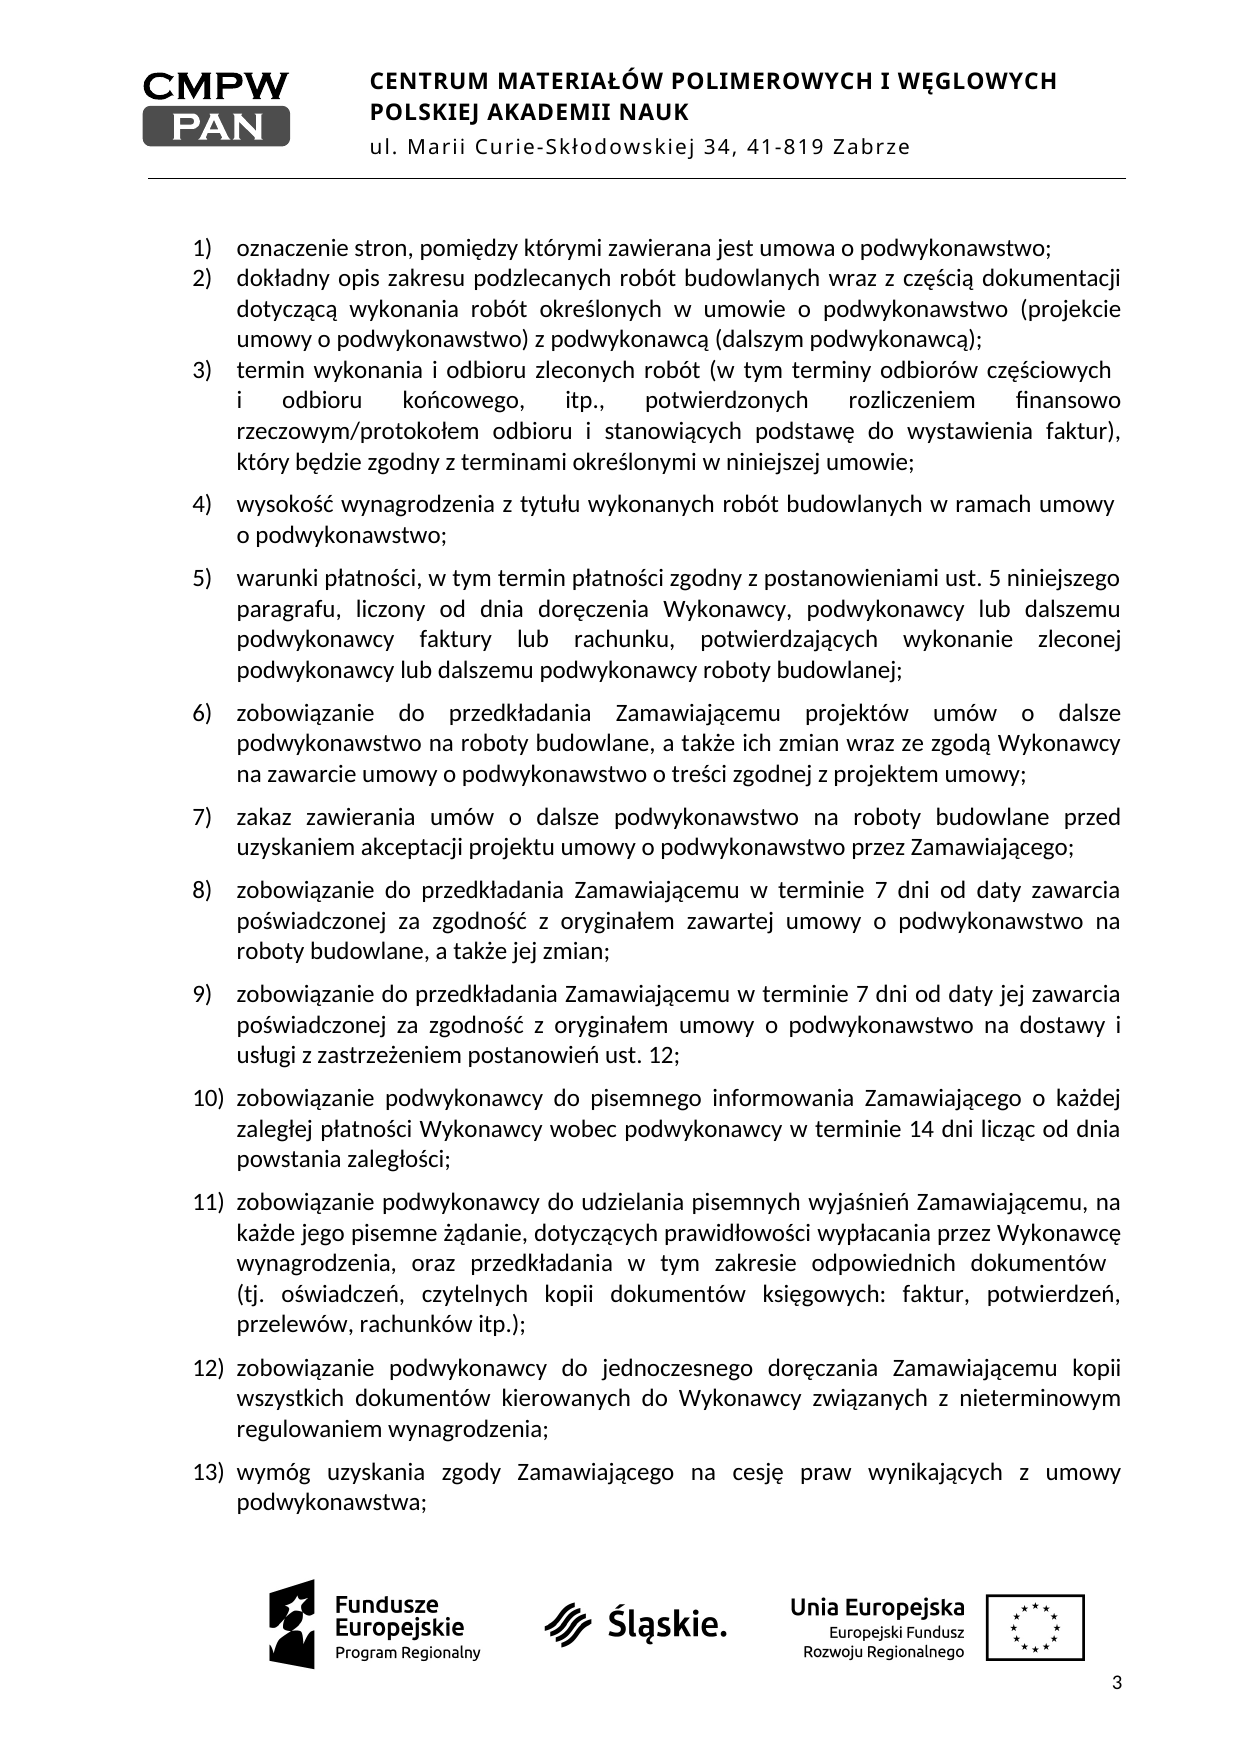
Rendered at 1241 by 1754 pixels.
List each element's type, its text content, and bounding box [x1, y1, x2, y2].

list dokładny opis zakresu podzlecanych robót budowlanych wraz z częścią dokumentacji dotyczącą wykonania robót określonych w umowie o podwykonawstwo (projekcie umowy o podwykonawstwo) z podwykonawcą (dalszym podwykonawcą); [192, 262, 1122, 354]
list zobowiązanie do przedkładania Zamawiającemu w terminie 7 dni od daty jej zawarcia poświadczonej za zgodność z oryginałem umowy o podwykonawstwo na dostawy i usługi z zastrzeżeniem postanowień ust. 12; [192, 978, 1122, 1070]
list zobowiązanie do przedkładania Zamawiającemu w terminie 7 dni od daty zawarcia poświadczonej za zgodność z oryginałem zawartej umowy o podwykonawstwo na roboty budowlane, a także jej zmian; [192, 874, 1122, 966]
list zobowiązanie podwykonawcy do jednoczesnego doręczania Zamawiającemu kopii wszystkich dokumentów kierowanych do Wykonawcy związanych z nieterminowym regulowaniem wynagrodzenia; [192, 1352, 1122, 1443]
list zakaz zawierania umów o dalsze podwykonawstwo na roboty budowlane przed uzyskaniem akceptacji projektu umowy o podwykonawstwo przez Zamawiającego; [192, 801, 1122, 862]
list zobowiązanie do przedkładania Zamawiającemu projektów umów o dalsze podwykonawstwo na roboty budowlane, a także ich zmian wraz ze zgodą Wykonawcy na zawarcie umowy o podwykonawstwo o treści zgodnej z projektem umowy; [192, 697, 1122, 788]
list wymóg uzyskania zgody Zamawiającego na cesję praw wynikających z umowy podwykonawstwa; [192, 1456, 1122, 1517]
list termin wykonania i odbioru zleconych robót (w tym terminy odbiorów częściowych i odbioru końcowego, itp., potwierdzonych rozliczeniem finansowo rzeczowym/protokołem odbioru i stanowiących podstawę do wystawienia faktur), który będzie zgodny z terminami określonymi w niniejszej umowie; [192, 354, 1122, 476]
list oznaczenie stron, pomiędzy którymi zawierana jest umowa o podwykonawstwo; [192, 232, 1122, 262]
list zobowiązanie podwykonawcy do pisemnego informowania Zamawiającego o każdej zaległej płatności Wykonawcy wobec podwykonawcy w terminie 14 dni licząc od dnia powstania zaległości; [192, 1082, 1122, 1174]
list wysokość wynagrodzenia z tytułu wykonanych robót budowlanych w ramach umowy o podwykonawstwo; [192, 489, 1122, 550]
list warunki płatności, w tym termin płatności zgodny z postanowieniami ust. 5 niniejszego paragrafu, liczony od dnia doręczenia Wykonawcy, podwykonawcy lub dalszemu podwykonawcy faktury lub rachunku, potwierdzających wykonanie zleconej podwykonawcy lub dalszemu podwykonawcy roboty budowlanej; [192, 562, 1122, 684]
picture [247, 1558, 1107, 1690]
list zobowiązanie podwykonawcy do udzielania pisemnych wyjaśnień Zamawiającemu, na każde jego pisemne żądanie, dotyczących prawidłowości wypłacania przez Wykonawcę wynagrodzenia, oraz przedkładania w tym zakresie odpowiednich dokumentów (tj. oświadczeń, czytelnych kopii dokumentów księgowych: faktur, potwierdzeń, przelewów, rachunków itp.); [192, 1187, 1122, 1339]
